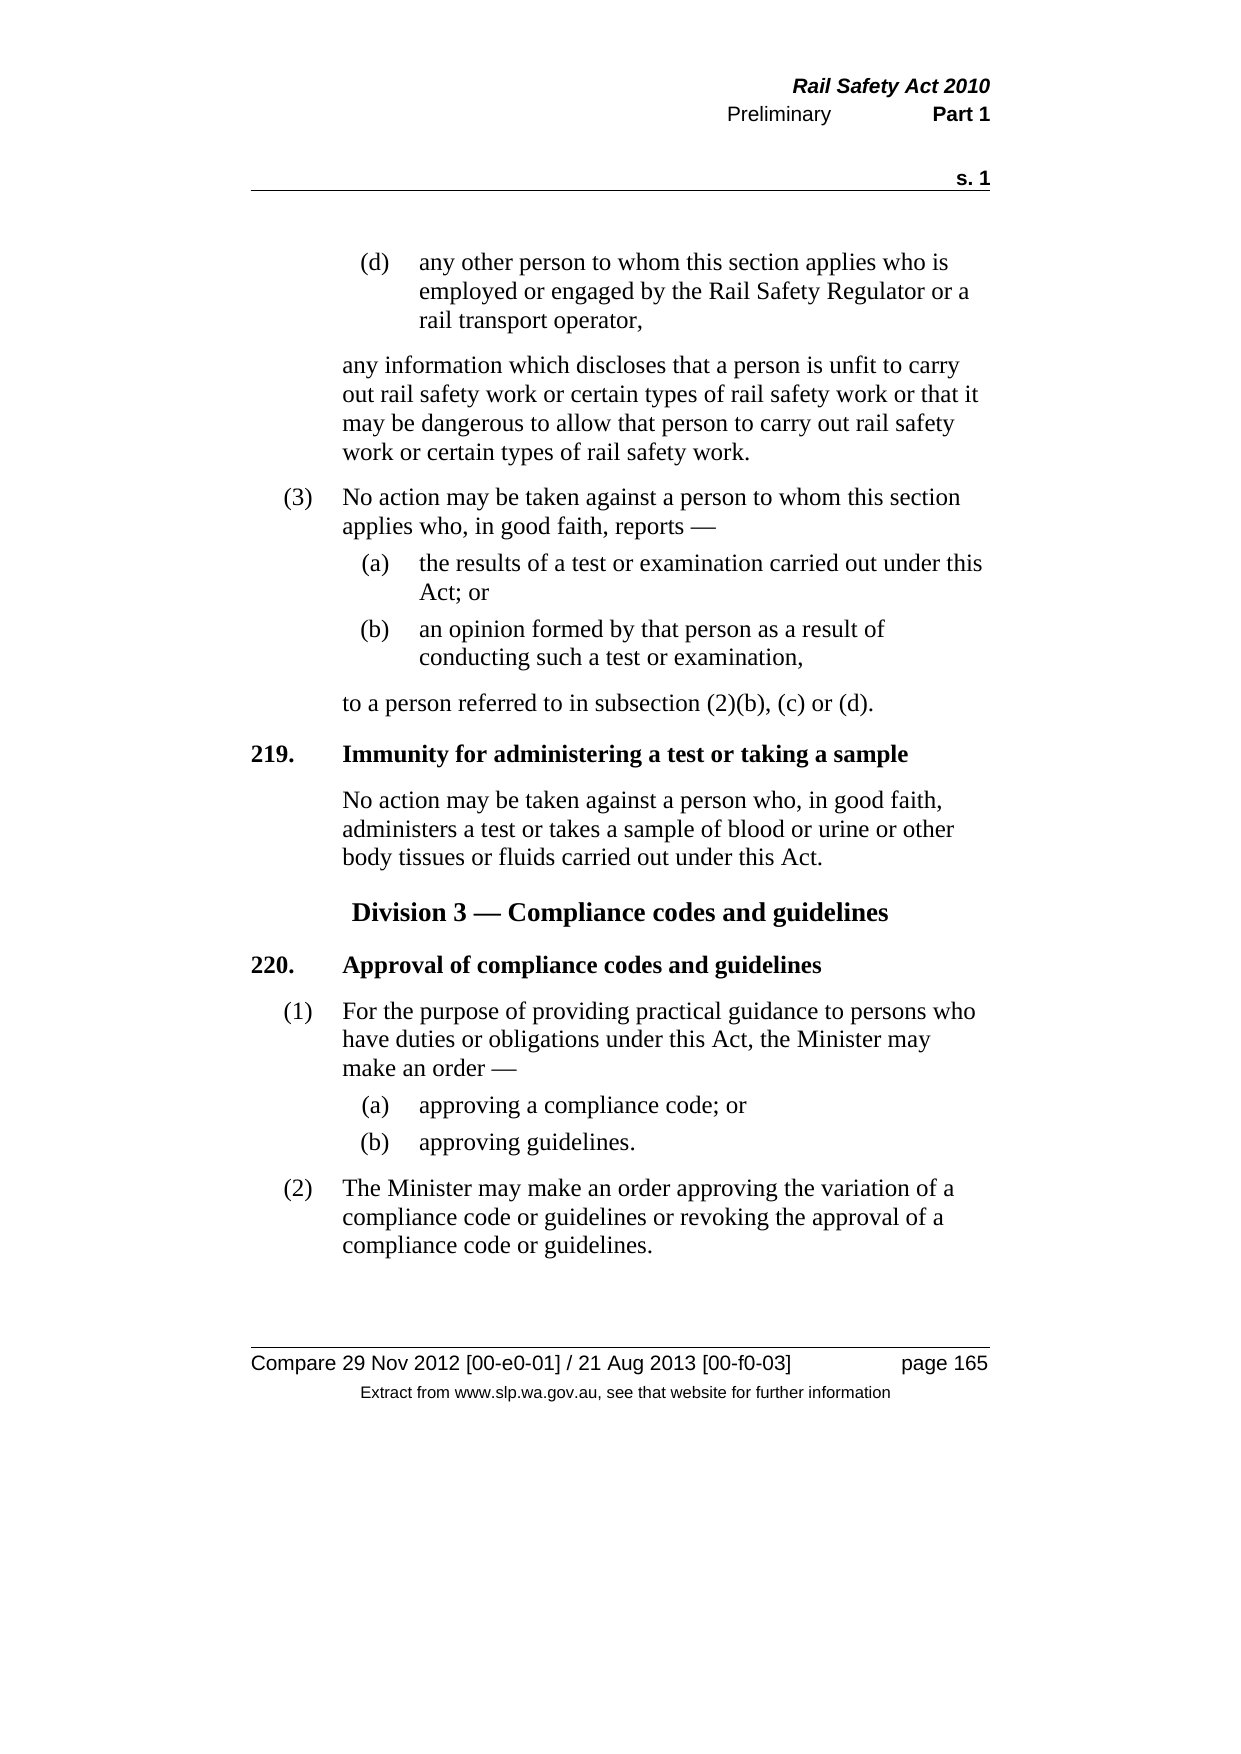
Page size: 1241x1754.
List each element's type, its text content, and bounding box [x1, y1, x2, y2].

subtitle 220. Approval of compliance codes and guidelines [251, 950, 990, 979]
text any information which discloses that a person is unfit to carry out rail safety work or certain types of rail safety work or that it may be dangerous to allow that person to carry out rail safety work or certain types of rail safety work. [251, 350, 990, 465]
text No action may be taken against a person who, in good faith, administers a test or takes a sample of blood or urine or other body tissues or fluids carried out under this Act. [251, 785, 990, 871]
subtitle Division 3 — Compliance codes and guidelines [251, 896, 990, 927]
text (b) an opinion formed by that person as a result of conducting such a test or examination, [251, 614, 990, 671]
text (3) No action may be taken against a person to whom this section applies who, in good faith, reports — [251, 482, 990, 539]
text (b) approving guidelines. [251, 1127, 990, 1156]
text (d) any other person to whom this section applies who is employed or engaged by the Rail Safety Regulator or a rail transport operator, [251, 247, 990, 334]
text to a person referred to in subsection (2)(b), (c) or (d). [251, 688, 990, 717]
text (1) For the purpose of providing practical guidance to persons who have duties or obligations under this Act, the Minister may make an order — [251, 996, 990, 1082]
text (a) approving a compliance code; or [251, 1090, 990, 1119]
text (a) the results of a test or examination carried out under this Act; or [251, 548, 990, 605]
text (2) The Minister may make an order approving the variation of a compliance code or guidelines or revoking the approval of a compliance code or guidelines. [251, 1173, 990, 1259]
subtitle 219. Immunity for administering a test or taking a sample [251, 739, 990, 768]
